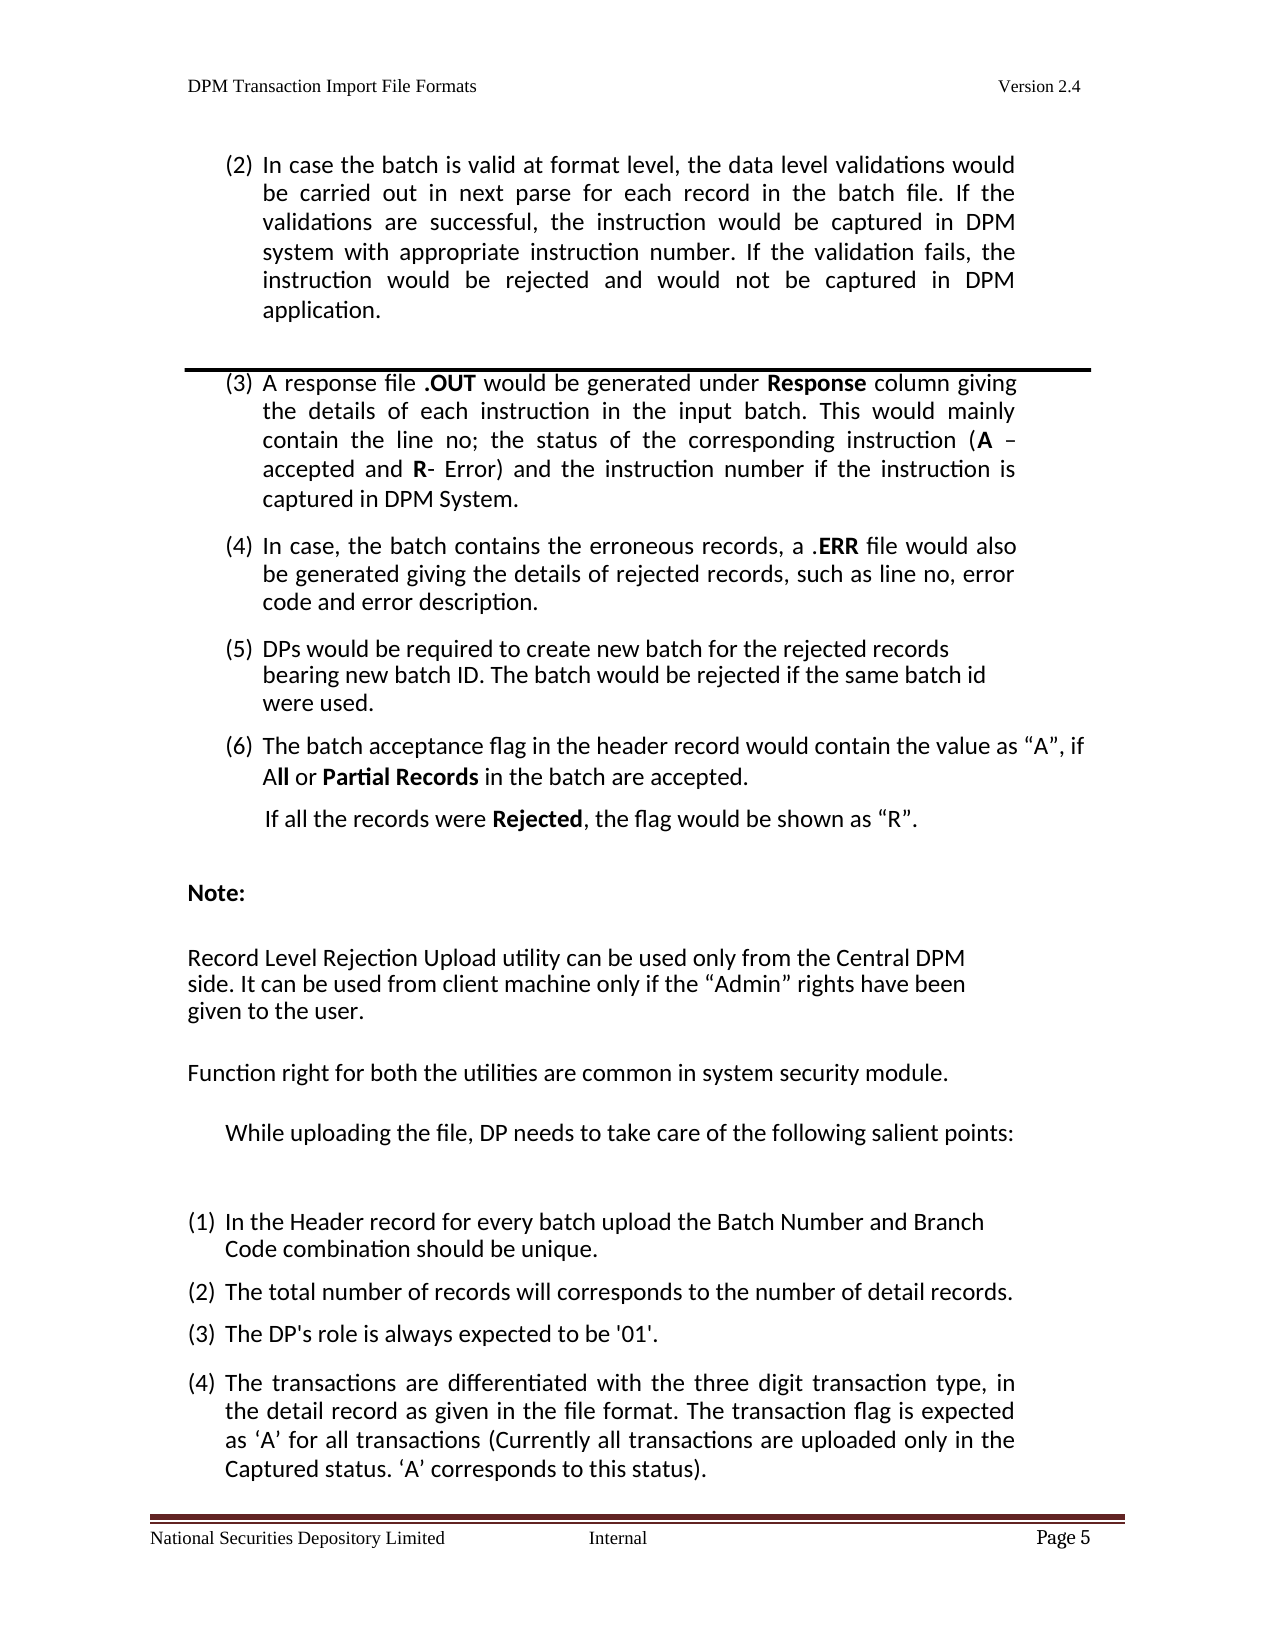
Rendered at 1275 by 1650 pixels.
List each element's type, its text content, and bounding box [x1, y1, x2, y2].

text All or Partial Records in the batch are accepted. [262, 761, 1125, 791]
list A response file .OUT would be generated under Response column giving the details of each instruction in the input batch. This would mainly contain the line no; the status of the corresponding instruction (A – accepted and R- Error) and the instruction number if the instruction is captured in DPM System. [225, 368, 1017, 513]
list DPs would be required to create new batch for the rejected records bearing new batch ID. The batch would be rejected if the same batch id were used. [225, 635, 1014, 717]
list In case, the batch contains the erroneous records, a .ERR file would also be generated giving the details of rejected records, such as line no, error code and error description. [225, 531, 1017, 617]
text Record Level Rejection Upload utility can be used only from the Central DPM side. It can be used from client machine only if the “Admin” rights have been given to the user. [187, 944, 1017, 1026]
text Note: [187, 877, 1125, 907]
list The batch acceptance flag in the header record would contain the value as “A”, if [225, 730, 1125, 760]
text If all the records were Rejected, the flag would be shown as “R”. [264, 803, 1125, 834]
text While uploading the file, DP needs to take care of the following salient points: [225, 1118, 1017, 1147]
picture [1017, 368, 1092, 372]
list The DP's role is always expected to be '01'. [188, 1318, 1125, 1349]
list In the Header record for every batch upload the Batch Number and Branch Code combination should be unique. [188, 1208, 1017, 1263]
picture [184, 368, 225, 372]
list In case the batch is valid at format level, the data level validations would be carried out in next parse for each record in the batch file. If the validations are successful, the instruction would be captured in DPM system with appropriate instruction number. If the validation fails, the instruction would be rejected and would not be captured in DPM application. [225, 150, 1017, 324]
list The transactions are differentiated with the three digit transaction type, in the detail record as given in the file format. The transaction flag is expected as ‘A’ for all transactions (Currently all transactions are uploaded only in the Captured status. ‘A’ corresponds to this status). [188, 1368, 1017, 1484]
text Function right for both the utilities are common in system security module. [187, 1057, 1125, 1087]
list The total number of records will corresponds to the number of detail records. [188, 1276, 1125, 1306]
